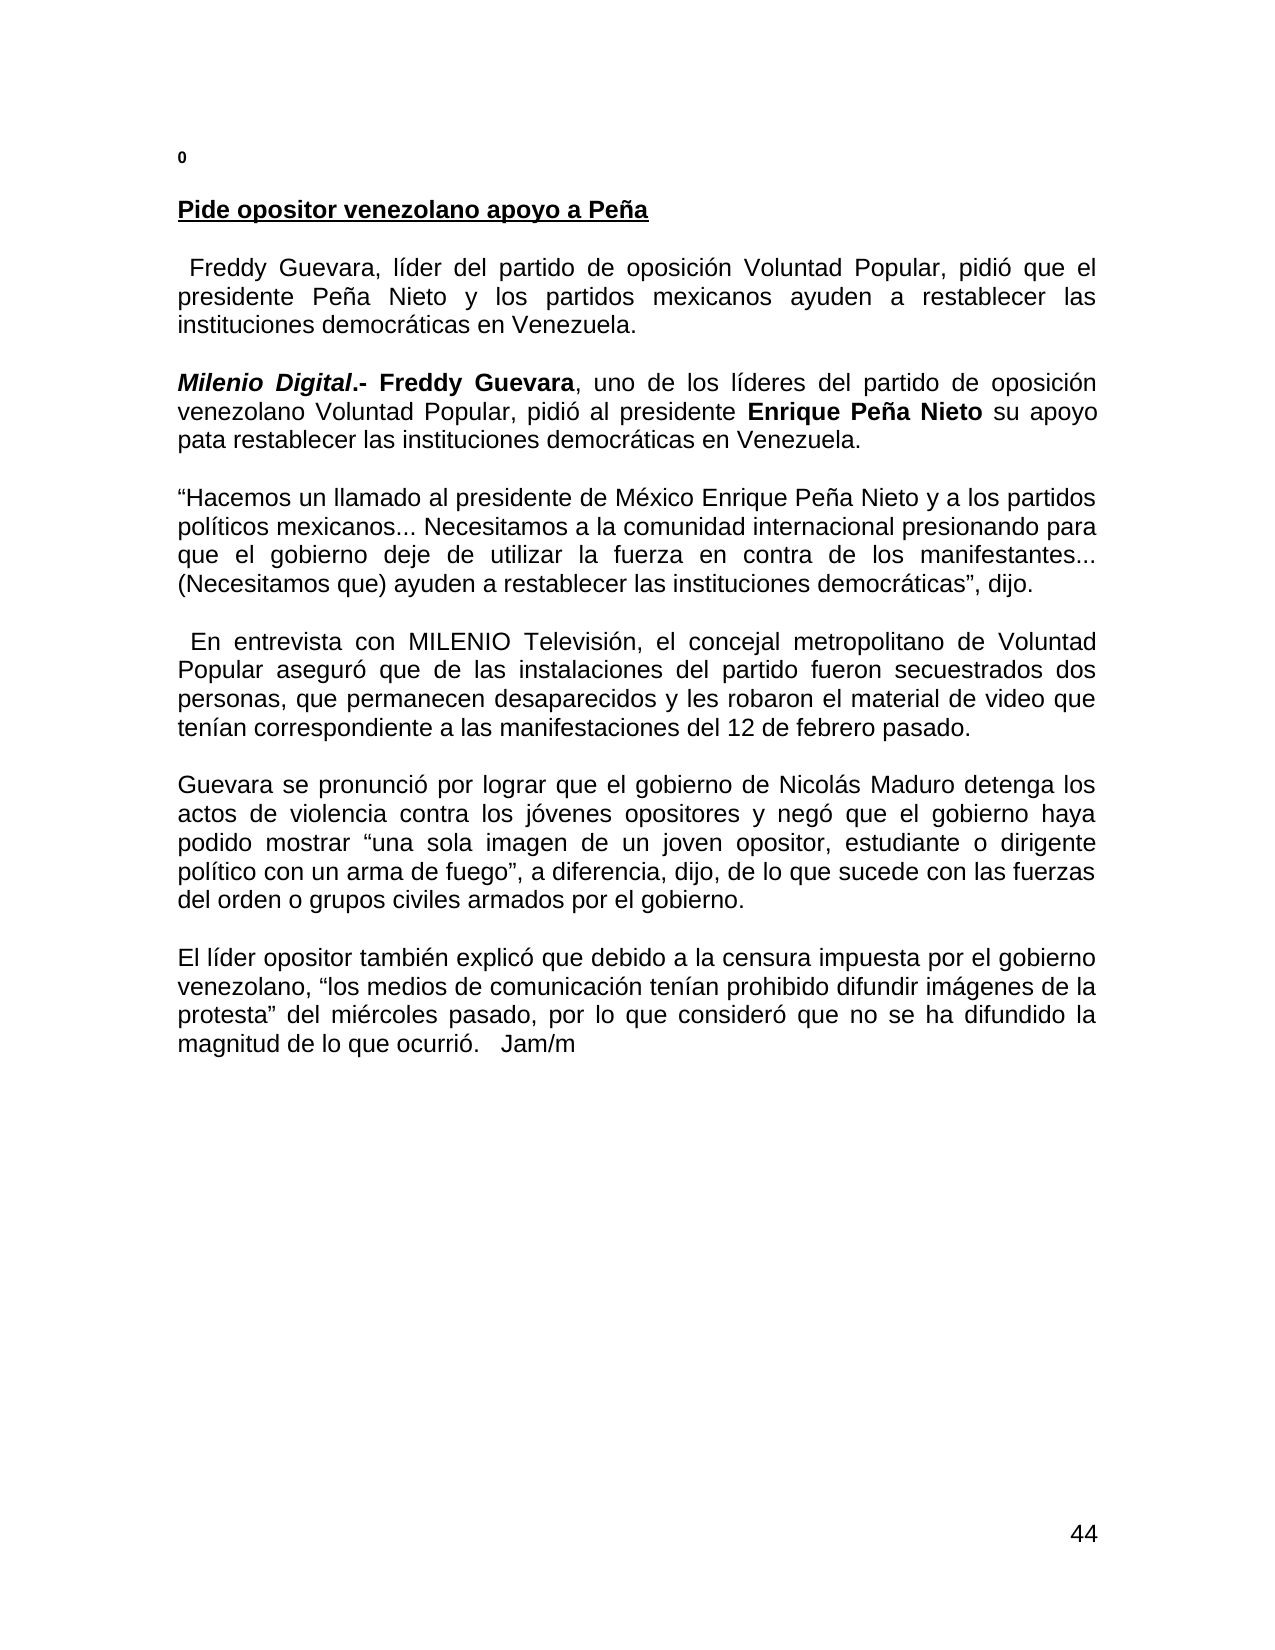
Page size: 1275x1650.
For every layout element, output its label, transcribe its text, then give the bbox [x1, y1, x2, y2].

text “Hacemos un llamado al presidente de México Enrique Peña Nieto y a los partidos políticos mexicanos... Necesitamos a la comunidad internacional presionando para que el gobierno deje de utilizar la fuerza en contra de los manifestantes... (Necesitamos que) ayuden a restablecer las instituciones democráticas”, dijo. [177, 483, 1098, 598]
text Freddy Guevara, líder del partido de oposición Voluntad Popular, pidió que el presidente Peña Nieto y los partidos mexicanos ayuden a restablecer las instituciones democráticas en Venezuela. [177, 253, 1098, 339]
text El líder opositor también explicó que debido a la censura impuesta por el gobierno venezolano, “los medios de comunicación tenían prohibido difundir imágenes de la protesta” del miércoles pasado, por lo que consideró que no se ha difundido la magnitud de lo que ocurrió. Jam/m [177, 943, 1098, 1058]
text 0 [177, 148, 1098, 167]
text Guevara se pronunció por lograr que el gobierno de Nicolás Maduro detenga los actos de violencia contra los jóvenes opositores y negó que el gobierno haya podido mostrar “una sola imagen de un joven opositor, estudiante o dirigente político con un arma de fuego”, a diferencia, dijo, de lo que sucede con las fuerzas del orden o grupos civiles armados por el gobierno. [177, 771, 1098, 914]
text Pide opositor venezolano apoyo a Peña [177, 196, 1098, 224]
text En entrevista con MILENIO Televisión, el concejal metropolitano de Voluntad Popular aseguró que de las instalaciones del partido fueron secuestrados dos personas, que permanecen desaparecidos y les robaron el material de video que tenían correspondiente a las manifestaciones del 12 de febrero pasado. [177, 627, 1098, 742]
text Milenio Digital.- Freddy Guevara, uno de los líderes del partido de oposición venezolano Voluntad Popular, pidió al presidente Enrique Peña Nieto su apoyo pata restablecer las instituciones democráticas en Venezuela. [177, 368, 1098, 454]
